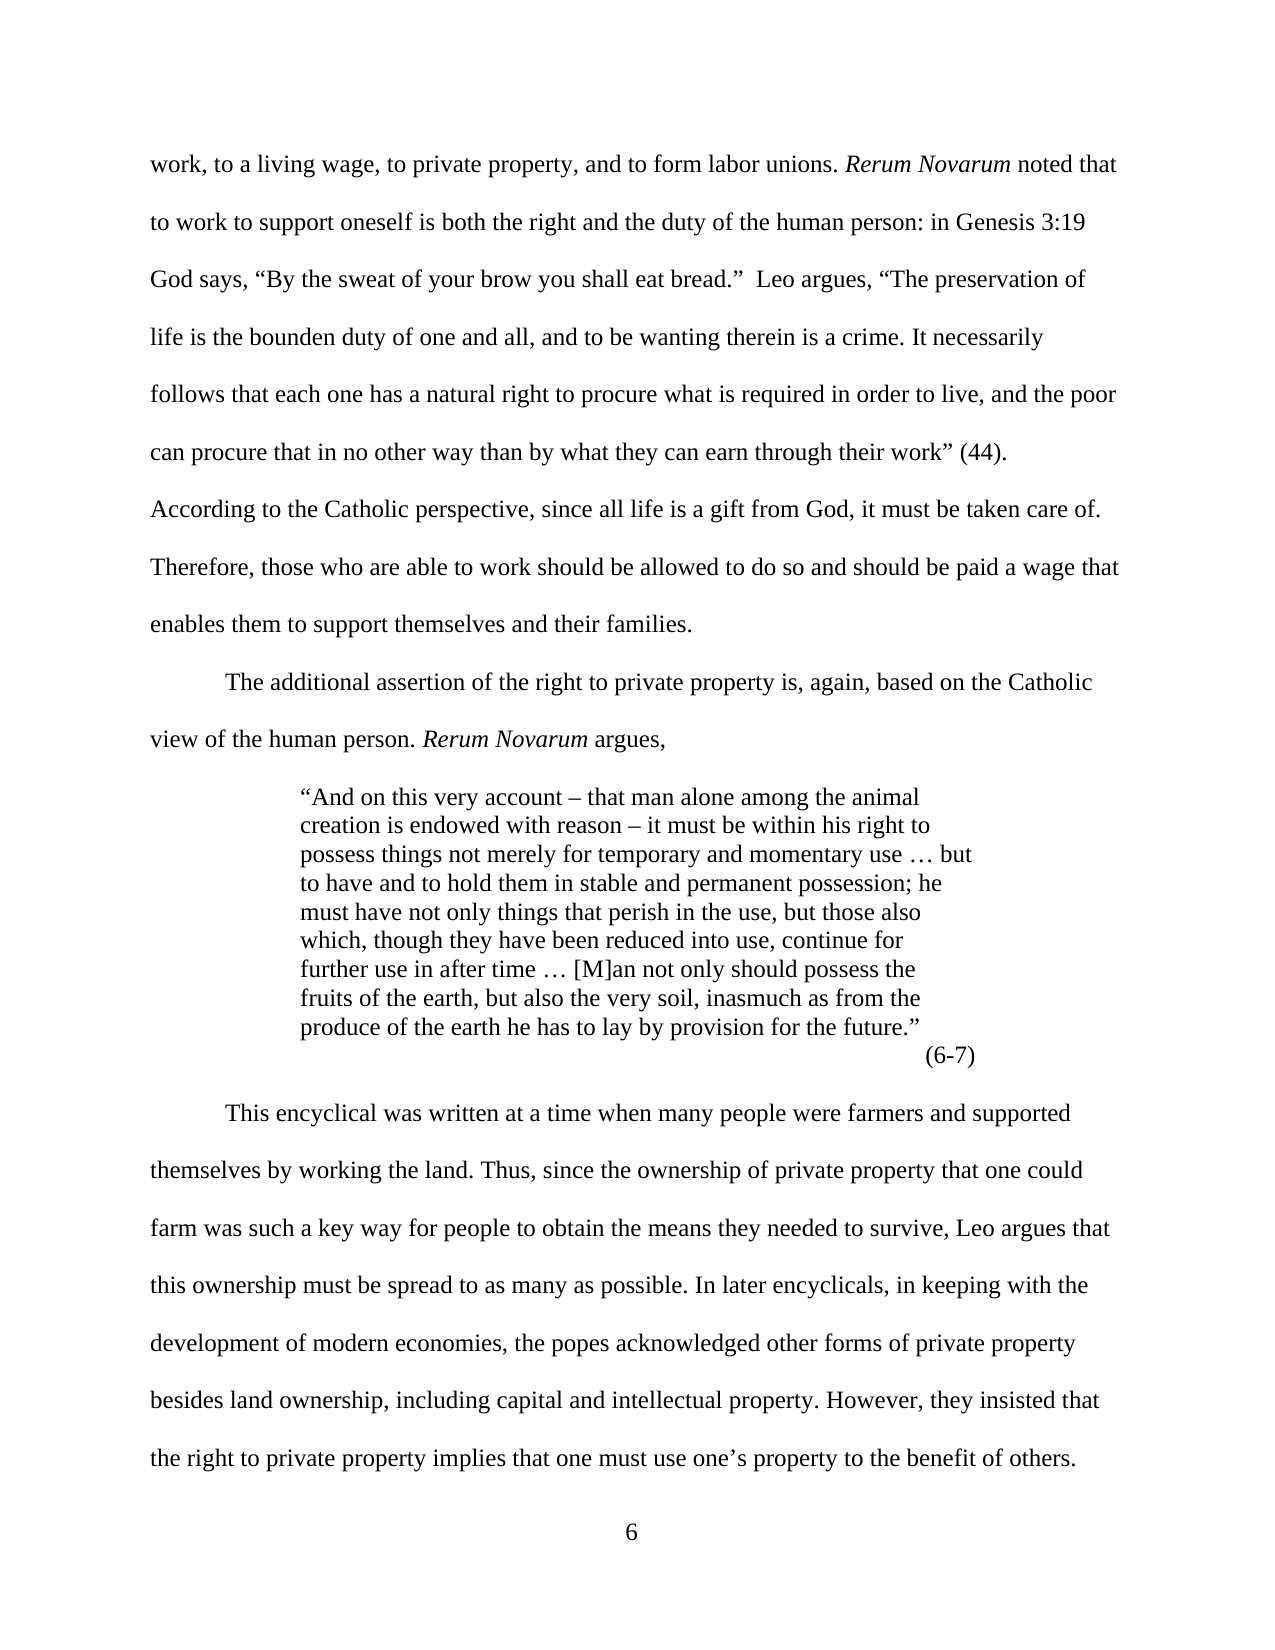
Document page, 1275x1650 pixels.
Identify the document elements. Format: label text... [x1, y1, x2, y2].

text According to the Catholic perspective, since all life is a gift from God, it must be taken care of. Therefore, those who are able to work should be allowed to do so and should be paid a wage that enables them to support themselves and their families. [150, 494, 1121, 638]
text further use in after time … [M]an not only should possess the fruits of the earth, but also the very soil, inasmuch as from the produce of the earth he has to lay by provision for the future.” [300, 954, 975, 1041]
text “And on this very account – that man alone among the animal creation is endowed with reason – it must be within his right to possess things not merely for temporary and momentary use … but to have and to hold them in stable and permanent possession; he must have not only things that perish in the use, but those also which, though they have been reduced into use, continue for [300, 782, 974, 954]
text The additional assertion of the right to private property is, again, based on the Catholic view of the human person. Rerum Novarum argues, [150, 667, 1135, 753]
text work, to a living wage, to private property, and to form labor unions. Rerum Novarum noted that to work to support oneself is both the right and the duty of the human person: in Genesis 3:19 God says, “By the sweat of your brow you shall eat bread.” Leo argues, “The preservation of life is the bounden duty of one and all, and to be wanting therein is a crime. It necessarily follows that each one has a natural right to procure what is required in order to live, and the poor can procure that in no other way than by what they can earn through their work” (44). [150, 149, 1120, 465]
text (6-7) [925, 1041, 1135, 1069]
text This encyclical was written at a time when many people were farmers and supported themselves by working the land. Thus, since the ownership of private property that one could farm was such a key way for people to obtain the means they needed to survive, Leo argues that this ownership must be spread to as many as possible. In later encyclicals, in keeping with the development of modern economies, the popes acknowledged other forms of private property besides land ownership, including capital and intellectual property. However, they insisted that the right to private property implies that one must use one’s property to the benefit of others. [150, 1098, 1112, 1472]
